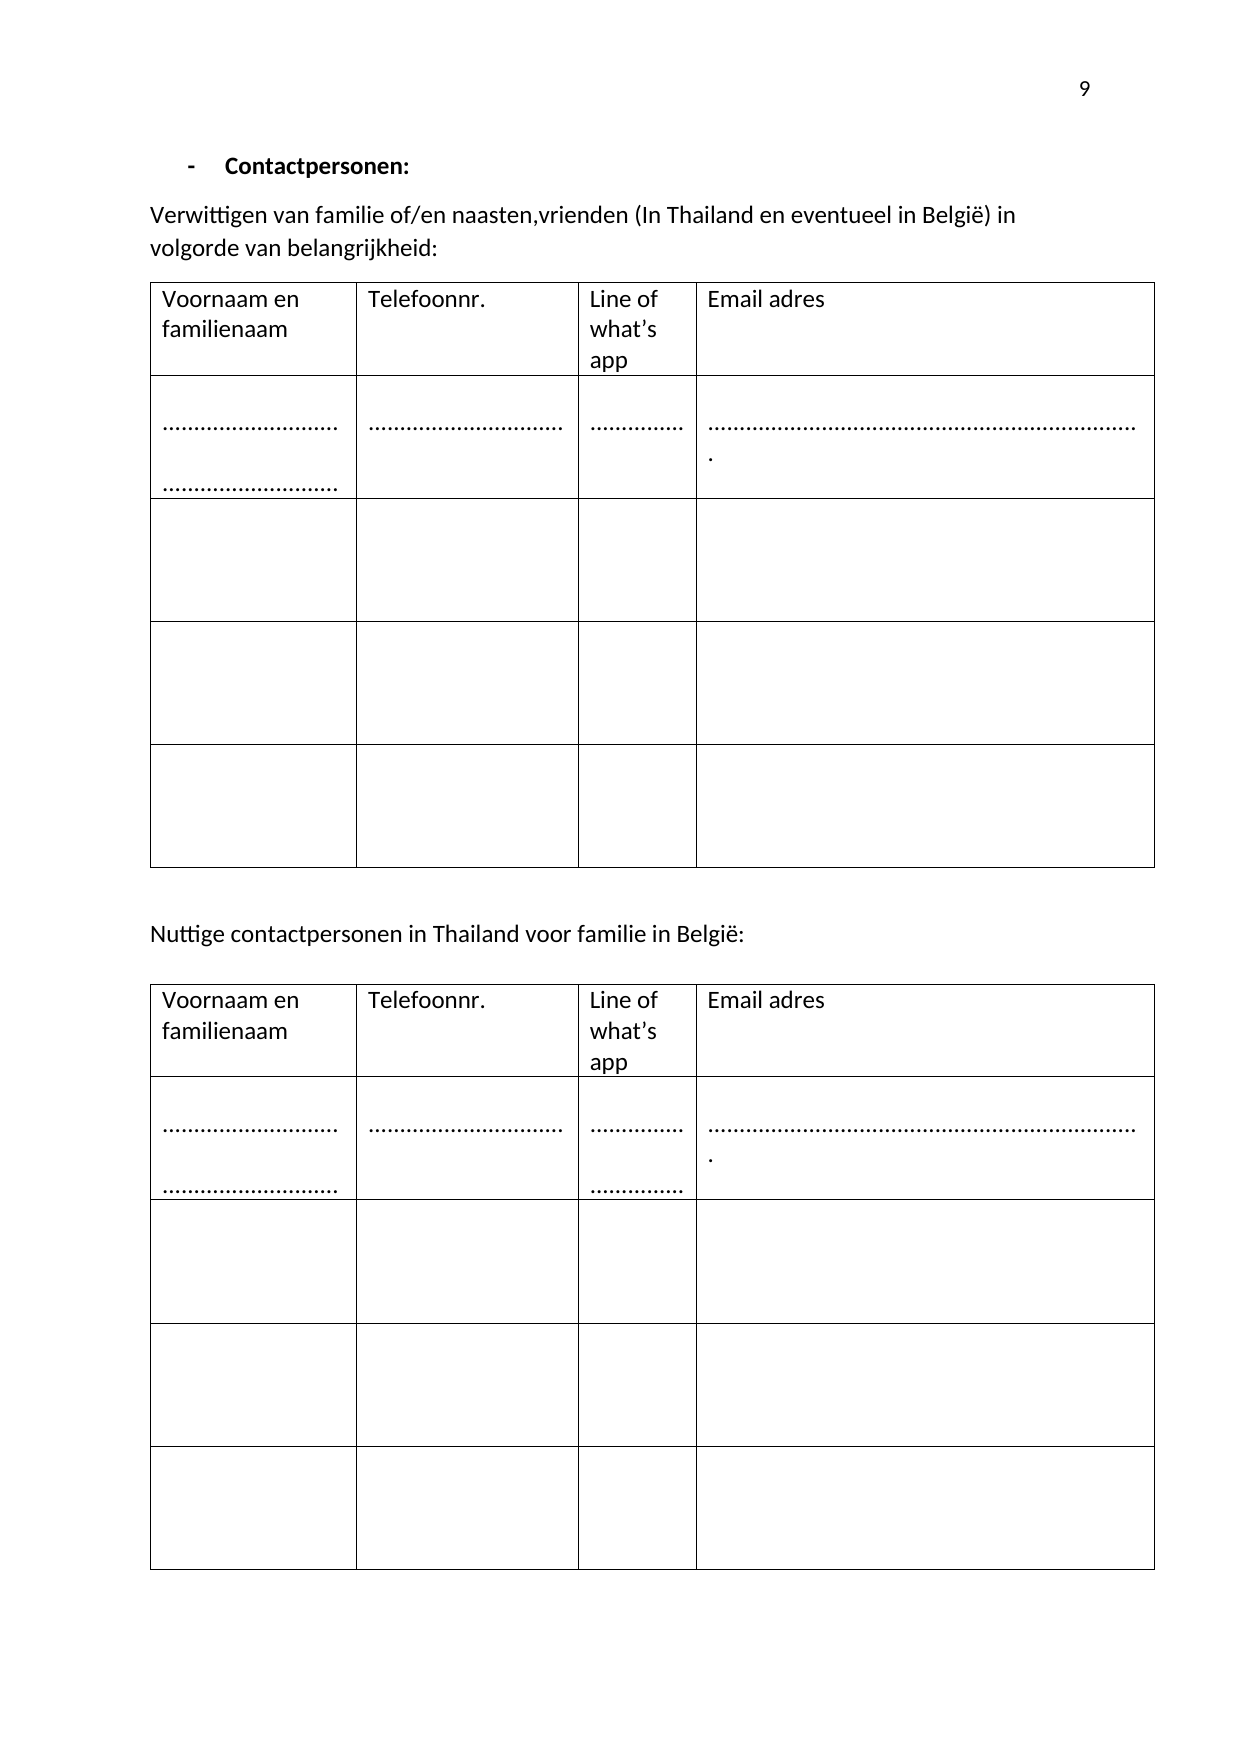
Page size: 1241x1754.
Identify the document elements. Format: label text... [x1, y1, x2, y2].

table_cell [579, 1447, 696, 1569]
table_cell [579, 1324, 696, 1446]
table_cell ............................... [357, 1077, 578, 1199]
table_cell [357, 1324, 578, 1446]
table_cell [357, 622, 578, 744]
table_header Voornaam en familienaam [151, 985, 356, 1076]
table_cell [697, 745, 1154, 867]
table_cell [357, 499, 578, 621]
table_cell ............................... [357, 376, 578, 498]
table_cell [697, 1447, 1154, 1569]
text Verwittigen van familie of/en naasten,vrienden (In Thailand en eventueel in België) in volgorde van belangrijkheid: [150, 199, 1090, 263]
table_cell ..................................................................... [697, 376, 1154, 498]
table_header Email adres [697, 985, 1154, 1076]
table_cell [151, 622, 356, 744]
table_header Email adres [697, 283, 1154, 375]
table_cell [697, 622, 1154, 744]
table_cell [357, 745, 578, 867]
table_cell [151, 1324, 356, 1446]
table_cell [151, 745, 356, 867]
table_cell ..................................................................... [697, 1077, 1154, 1199]
text Nuttige contactpersonen in Thailand voor familie in België: [150, 918, 1090, 948]
table_cell [357, 1447, 578, 1569]
table_header Telefoonnr. [357, 283, 578, 375]
table_cell [357, 1200, 578, 1322]
table_header Telefoonnr. [357, 985, 578, 1076]
table_cell ............................ ............................ [151, 1077, 356, 1199]
table_cell [697, 1200, 1154, 1322]
table_cell [151, 1200, 356, 1322]
table_cell [151, 499, 356, 621]
table_cell [579, 1200, 696, 1322]
table_cell [697, 499, 1154, 621]
table_cell ............................ ............................ [151, 376, 356, 498]
table_header Line of what’s app [579, 985, 696, 1076]
table_cell [579, 745, 696, 867]
table_cell ............... [579, 376, 696, 498]
table_header Line of what’s app [579, 283, 696, 375]
table_header Voornaam en familienaam [151, 283, 356, 375]
list Contactpersonen: [187, 150, 1090, 181]
table_cell [151, 1447, 356, 1569]
table_cell [579, 622, 696, 744]
table_cell ............... ............... [579, 1077, 696, 1199]
table_cell [697, 1324, 1154, 1446]
table_cell [579, 499, 696, 621]
